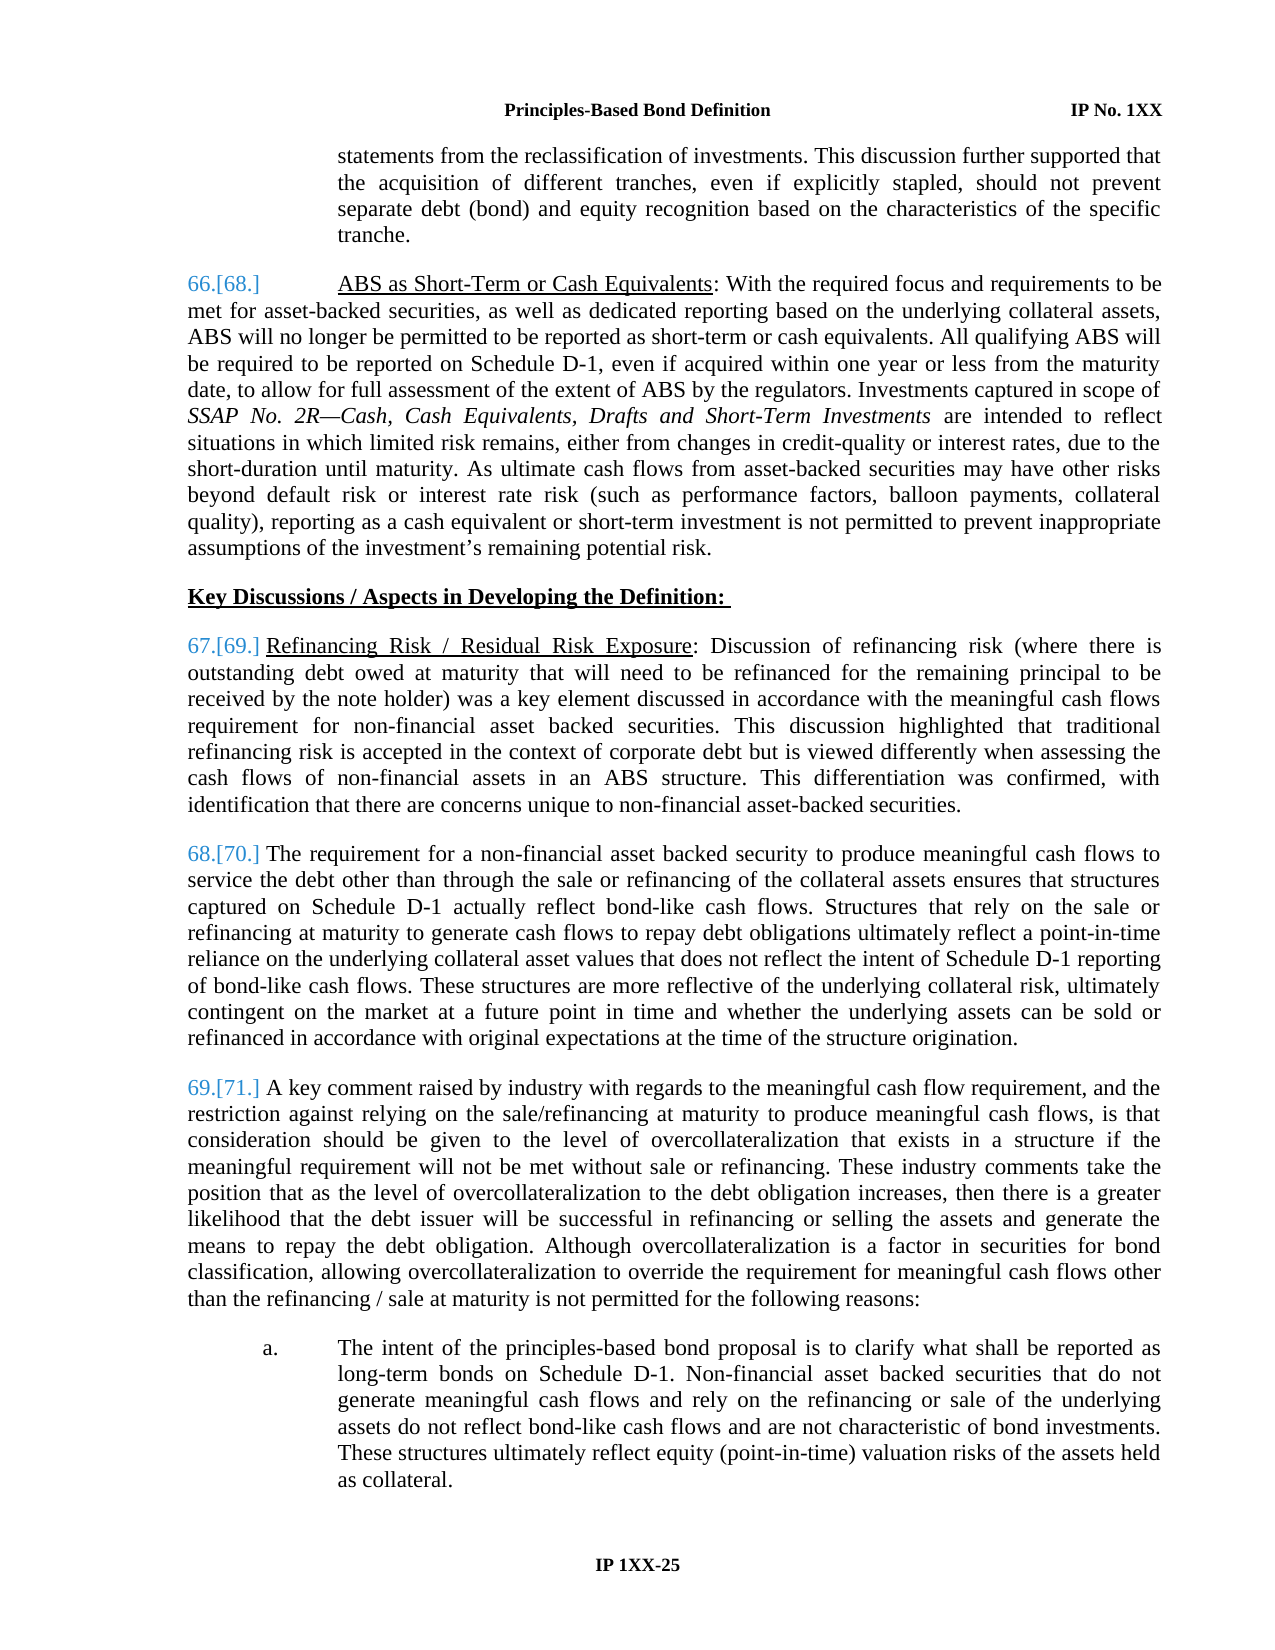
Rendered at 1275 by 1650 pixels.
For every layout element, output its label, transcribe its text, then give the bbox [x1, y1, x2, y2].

list Key Discussions / Aspects in Developing the Definition: [187, 583, 1162, 610]
list Refinancing Risk / Residual Risk Exposure: Discussion of refinancing risk (where there is outstanding debt owed at maturity that will need to be refinanced for the remaining principal to be received by the note holder) was a key element discussed in accordance with the meaningful cash flows requirement for non-financial asset backed securities. This discussion highlighted that traditional refinancing risk is accepted in the context of corporate debt but is viewed differently when assessing the cash flows of non-financial assets in an ABS structure. This differentiation was confirmed, with identification that there are concerns unique to non-financial asset-backed securities. [187, 633, 1162, 817]
list The requirement for a non-financial asset backed security to produce meaningful cash flows to service the debt other than through the sale or refinancing of the collateral assets ensures that structures captured on Schedule D-1 actually reflect bond-like cash flows. Structures that rely on the sale or refinancing at maturity to generate cash flows to repay debt obligations ultimately reflect a point-in-time reliance on the underlying collateral asset values that does not reflect the intent of Schedule D-1 reporting of bond-like cash flows. These structures are more reflective of the underlying collateral risk, ultimately contingent on the market at a future point in time and whether the underlying assets can be sold or refinanced in accordance with original expectations at the time of the structure origination. [187, 840, 1162, 1051]
list ABS as Short-Term or Cash Equivalents: With the required focus and requirements to be met for asset-backed securities, as well as dedicated reporting based on the underlying collateral assets, ABS will no longer be permitted to be reported as short-term or cash equivalents. All qualifying ABS will be required to be reported on Schedule D-1, even if acquired within one year or less from the maturity date, to allow for full assessment of the extent of ABS by the regulators. Investments captured in scope of SSAP No. 2R—Cash, Cash Equivalents, Drafts and Short-Term Investments are intended to reflect situations in which limited risk remains, either from changes in credit-quality or interest rates, due to the short-duration until maturity. As ultimate cash flows from asset-backed securities may have other risks beyond default risk or interest rate risk (such as performance factors, balloon payments, collateral quality), reporting as a cash equivalent or short-term investment is not permitted to prevent inappropriate assumptions of the investment’s remaining potential risk. [187, 271, 1162, 560]
list A key comment raised by industry with regards to the meaningful cash flow requirement, and the restriction against relying on the sale/refinancing at maturity to produce meaningful cash flows, is that consideration should be given to the level of overcollateralization that exists in a structure if the meaningful requirement will not be met without sale or refinancing. These industry comments take the position that as the level of overcollateralization to the debt obligation increases, then there is a greater likelihood that the debt issuer will be successful in refinancing or selling the assets and generate the means to repay the debt obligation. Although overcollateralization is a factor in securities for bond classification, allowing overcollateralization to override the requirement for meaningful cash flows other than the refinancing / sale at maturity is not permitted for the following reasons: [187, 1074, 1162, 1311]
list The intent of the principles-based bond proposal is to clarify what shall be reported as long-term bonds on Schedule D-1. Non-financial asset backed securities that do not generate meaningful cash flows and rely on the refinancing or sale of the underlying assets do not reflect bond-like cash flows and are not characteristic of bond investments. These structures ultimately reflect equity (point-in-time) valuation risks of the assets held as collateral. [262, 1334, 1162, 1492]
